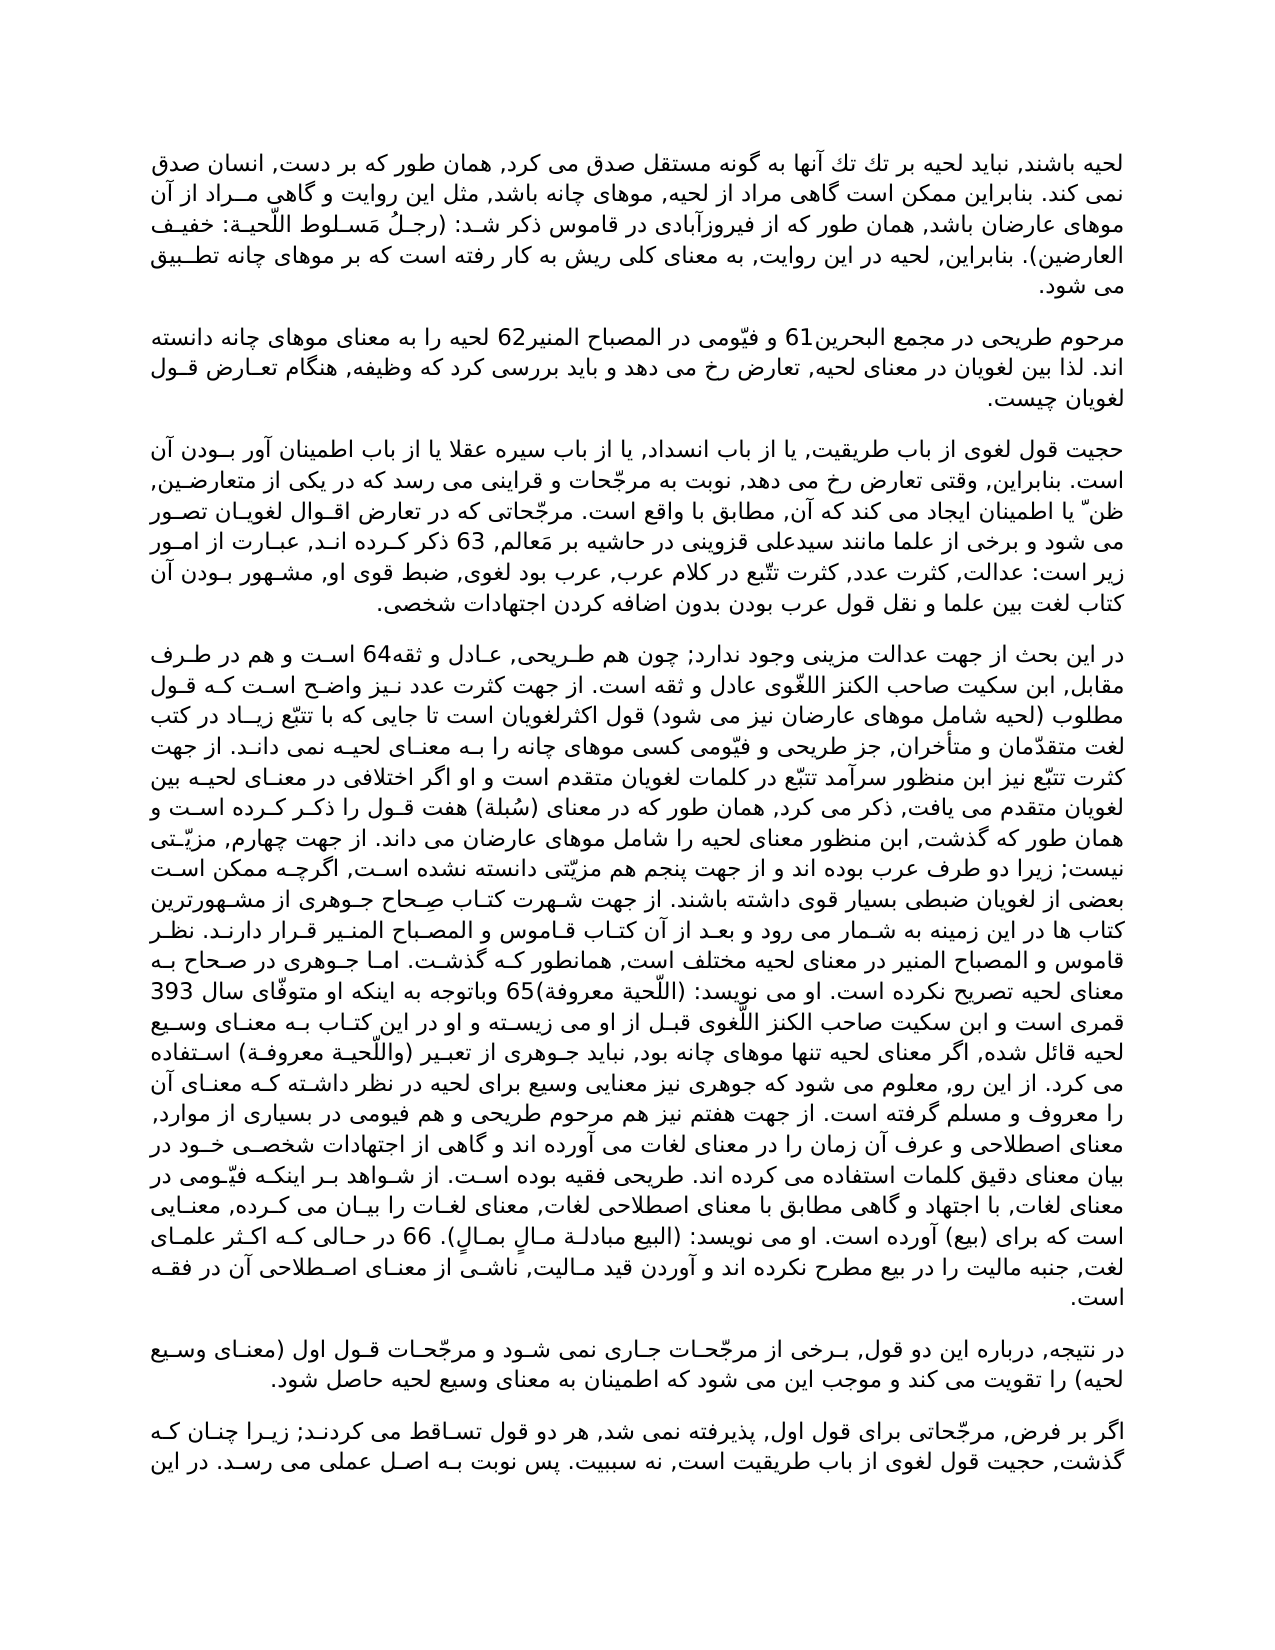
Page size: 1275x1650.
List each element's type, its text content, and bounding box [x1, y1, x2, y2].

text در اين بحث از جهت عدالت مزينى وجود ندارد; چون هم طريحى, عادل و ثقه64 است و هم در طرف مقابل, ابن سكيت صاحب الكنز اللغّوى عادل و ثقه است. از جهت كثرت عدد نيز واضح است كه قول مطلوب (لحيه شامل موهاى عارضان نيز مى شود) قول اكثرلغويان است تا جايى كه با تتبّع زياد در كتب لغت متقدّمان و متأخران, جز طريحى و فيّومى كسى موهاى چانه را به معناى لحيه نمى داند. از جهت كثرت تتبّع نيز ابن منظور سرآمد تتبّع در كلمات لغويان متقدم است و او اگر اختلافى در معناى لحيه بين لغويان متقدم مى يافت, ذكر مى كرد, همان طور كه در معناى (سُبلة) هفت قول را ذكر كرده است و همان طور كه گذشت, ابن منظور معناى لحيه را شامل موهاى عارضان مى داند. از جهت چهارم, مزيّتى نيست; زيرا دو طرف عرب بوده اند و از جهت پنجم هم مزيّتى دانسته نشده است, اگرچه ممكن است بعضى از لغويان ضبطى بسيار قوى داشته باشند. از جهت شهرت كتاب صِحاح جوهرى از مشهورترين كتاب ها در اين زمينه به شمار مى رود و بعد از آن كتاب قاموس و المصباح المنير قرار دارند. نظر قاموس و المصباح المنير در معناى لحيه مختلف است, همانطور كه گذشت. اما جوهرى در صحاح به معناى لحيه تصريح نكرده است. او مى نويسد: (اللّحية معروفة)65 وباتوجه به اينكه او متوفّاى سال 393 قمرى است و ابن سكيت صاحب الكنز اللّغوى قبل از او مى زيسته و او در اين كتاب به معناى وسيع لحيه قائل شده, اگر معناى لحيه تنها موهاى چانه بود, نبايد جوهرى از تعبير (واللّحية معروفة) استفاده مى كرد. از اين رو, معلوم مى شود كه جوهرى نيز معنايى وسيع براى لحيه در نظر داشته كه معناى آن را معروف و مسلم گرفته است. از جهت هفتم نيز هم مرحوم طريحى و هم فيومى در بسيارى از موارد, معناى اصطلاحى و عرف آن زمان را در معناى لغات مى آورده اند و گاهى از اجتهادات شخصى خود در بيان معناى دقيق كلمات استفاده مى كرده اند. طريحى فقيه بوده است. از شواهد بر اينكه فيّومى در معناى لغات, با اجتهاد و گاهى مطابق با معناى اصطلاحى لغات, معناى لغات را بيان مى كرده, معنايى است كه براى (بيع) آورده است. او مى نويسد: (البيع مبادلة مالٍ بمالٍ). 66 در حالى كه اكثر علماى لغت, جنبه ماليت را در بيع مطرح نكرده اند و آوردن قيد ماليت, ناشى از معناى اصطلاحى آن در فقه است. [150, 641, 1125, 1311]
text مرحوم طريحى در مجمع البحرين61 و فيّومى در المصباح المنير62 لحيه را به معناى موهاى چانه دانسته اند. لذا بين لغويان در معناى لحيه, تعارض رخ مى دهد و بايد بررسى كرد كه وظيفه, هنگام تعارض قول لغويان چيست. [150, 324, 1125, 412]
text در نتيجه, درباره اين دو قول, برخى از مرجّحات جارى نمى شود و مرجّحات قول اول (معناى وسيع لحيه) را تقويت مى كند و موجب اين مى شود كه اطمينان به معناى وسيع لحيه حاصل شود. [150, 1336, 1125, 1393]
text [150, 150, 1125, 299]
text حجيت قول لغوى از باب طريقيت, يا از باب انسداد, يا از باب سيره عقلا يا از باب اطمينان آور بودن آن است. بنابراين, وقتى تعارض رخ مى دهد, نوبت به مرجّحات و قراينى مى رسد كه در يكى از متعارضين, ظن ّ يا اطمينان ايجاد مى كند كه آن, مطابق با واقع است. مرجّحاتى كه در تعارض اقوال لغويان تصور مى شود و برخى از علما مانند سيدعلى قزوينى در حاشيه بر مَعالم, 63 ذكر كرده اند, عبارت از امور زير است: عدالت, كثرت عدد, كثرت تتّبع در كلام عرب, عرب بود لغوى, ضبط قوى او, مشهور بودن آن كتاب لغت بين علما و نقل قول عرب بودن بدون اضافه كردن اجتهادات شخصى. [150, 437, 1125, 616]
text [150, 1418, 1125, 1475]
